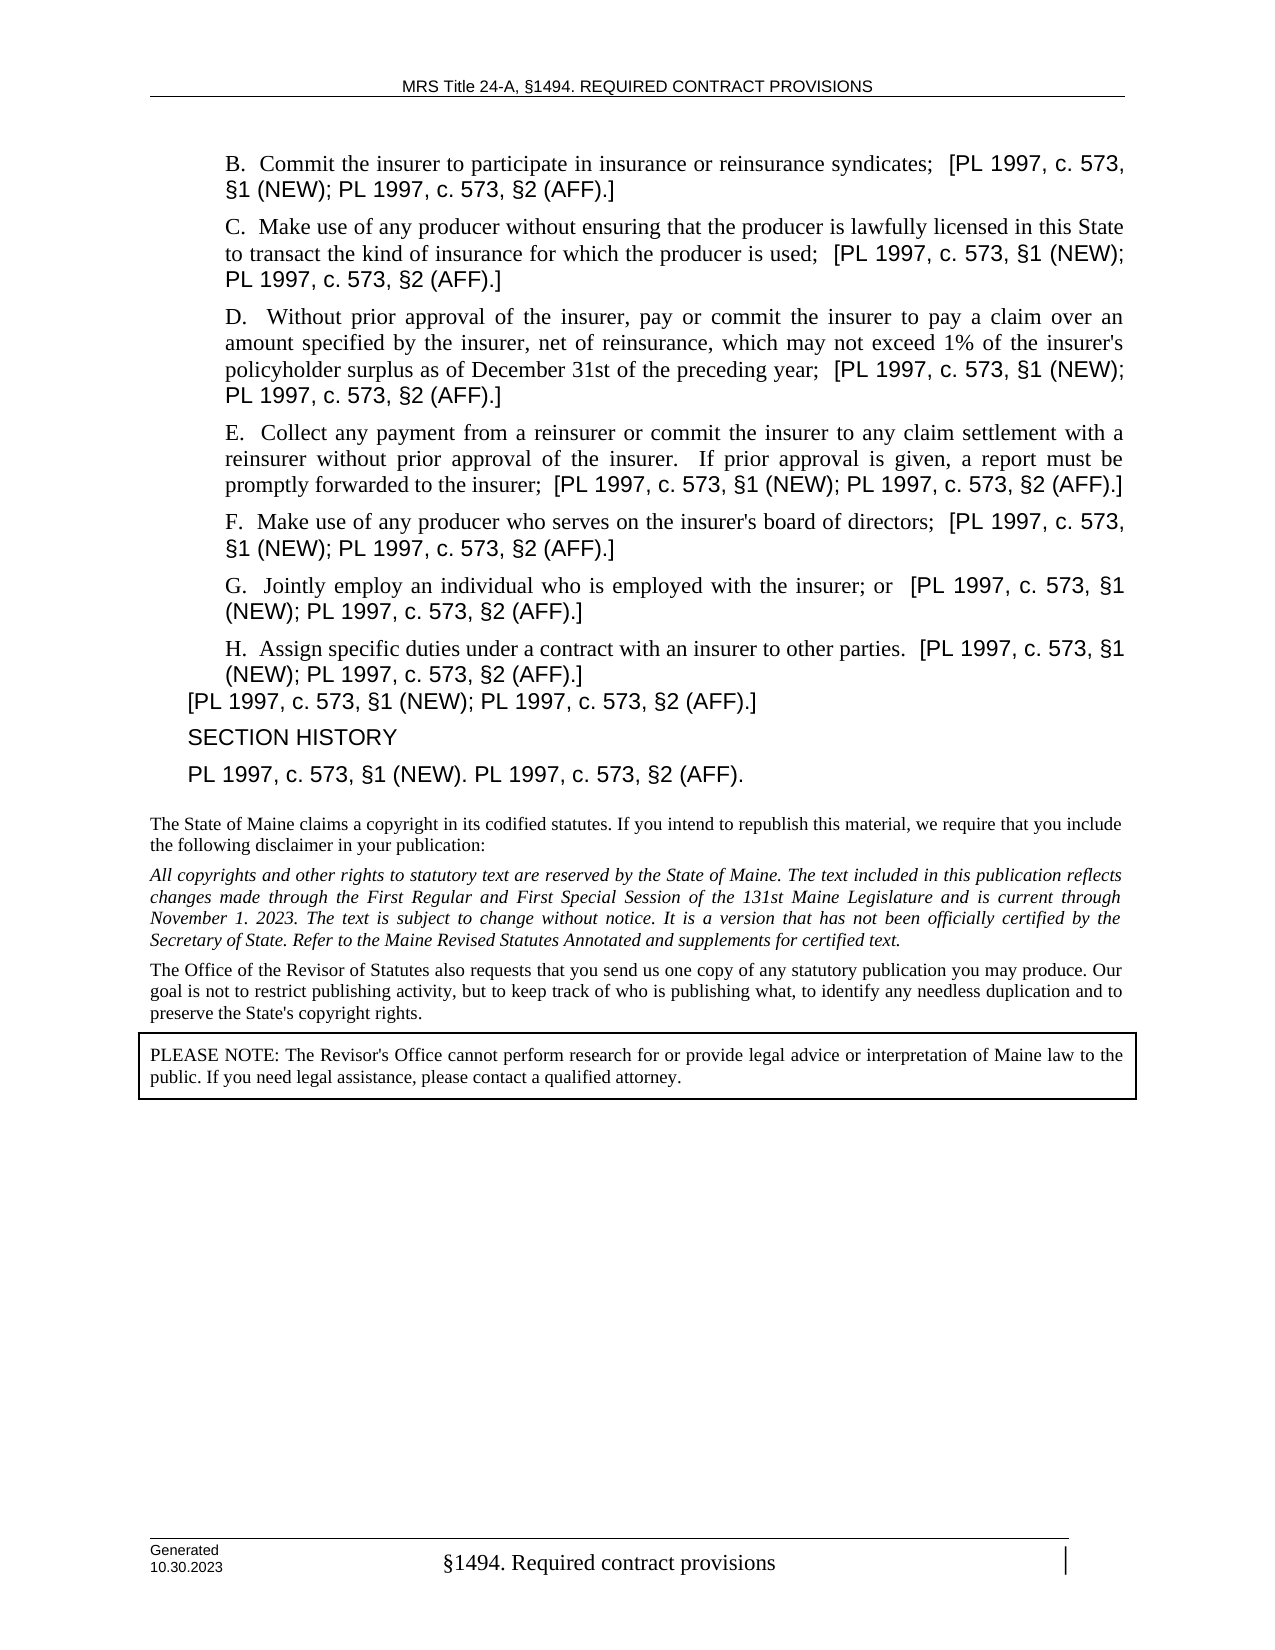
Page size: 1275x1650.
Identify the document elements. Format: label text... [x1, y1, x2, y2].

text The Office of the Revisor of Statutes also requests that you send us one copy of any statutory publication you may produce. Our goal is not to restrict publishing activity, but to keep track of who is publishing what, to identify any needless duplication and to preserve the State's copyright rights. [150, 958, 1125, 1023]
text The State of Maine claims a copyright in its codified statutes. If you intend to republish this material, we require that you include the following disclaimer in your publication: [150, 812, 1125, 856]
text D. Without prior approval of the insurer, pay or commit the insurer to pay a claim over an amount specified by the insurer, net of reinsurance, which may not exceed 1% of the insurer's policyholder surplus as of December 31st of the preceding year; [PL 1997, c. 573, §1 (NEW); PL 1997, c. 573, §2 (AFF).] [225, 303, 1125, 408]
text B. Commit the insurer to participate in insurance or reinsurance syndicates; [PL 1997, c. 573, §1 (NEW); PL 1997, c. 573, §2 (AFF).] [225, 150, 1125, 203]
text PLEASE NOTE: The Revisor's Office cannot perform research for or provide legal advice or interpretation of Maine law to the public. If you need legal assistance, please contact a qualified attorney. [140, 1034, 1135, 1098]
text G. Jointly employ an individual who is employed with the insurer; or [PL 1997, c. 573, §1 (NEW); PL 1997, c. 573, §2 (AFF).] [225, 572, 1125, 624]
text PL 1997, c. 573, §1 (NEW). PL 1997, c. 573, §2 (AFF). [187, 761, 1125, 787]
text F. Make use of any producer who serves on the insurer's board of directors; [PL 1997, c. 573, §1 (NEW); PL 1997, c. 573, §2 (AFF).] [225, 508, 1125, 561]
text C. Make use of any producer without ensuring that the producer is lawfully licensed in this State to transact the kind of insurance for which the producer is used; [PL 1997, c. 573, §1 (NEW); PL 1997, c. 573, §2 (AFF).] [225, 213, 1125, 292]
text SECTION HISTORY [187, 724, 1125, 751]
text E. Collect any payment from a reinsurer or commit the insurer to any claim settlement with a reinsurer without prior approval of the insurer. If prior approval is given, a report must be promptly forwarded to the insurer; [PL 1997, c. 573, §1 (NEW); PL 1997, c. 573, §2 (AFF).] [225, 419, 1125, 498]
text H. Assign specific duties under a contract with an insurer to other parties. [PL 1997, c. 573, §1 (NEW); PL 1997, c. 573, §2 (AFF).] [225, 635, 1125, 688]
text All copyrights and other rights to statutory text are reserved by the State of Maine. The text included in this publication reflects changes made through the First Regular and First Special Session of the 131st Maine Legislature and is current through November 1. 2023 . The text is subject to change without notice. It is a version that has not been officially certified by the Secretary of State. Refer to the Maine Revised Statutes Annotated and supplements for certified text. [150, 864, 1125, 950]
text [PL 1997, c. 573, §1 (NEW); PL 1997, c. 573, §2 (AFF).] [187, 688, 1125, 714]
